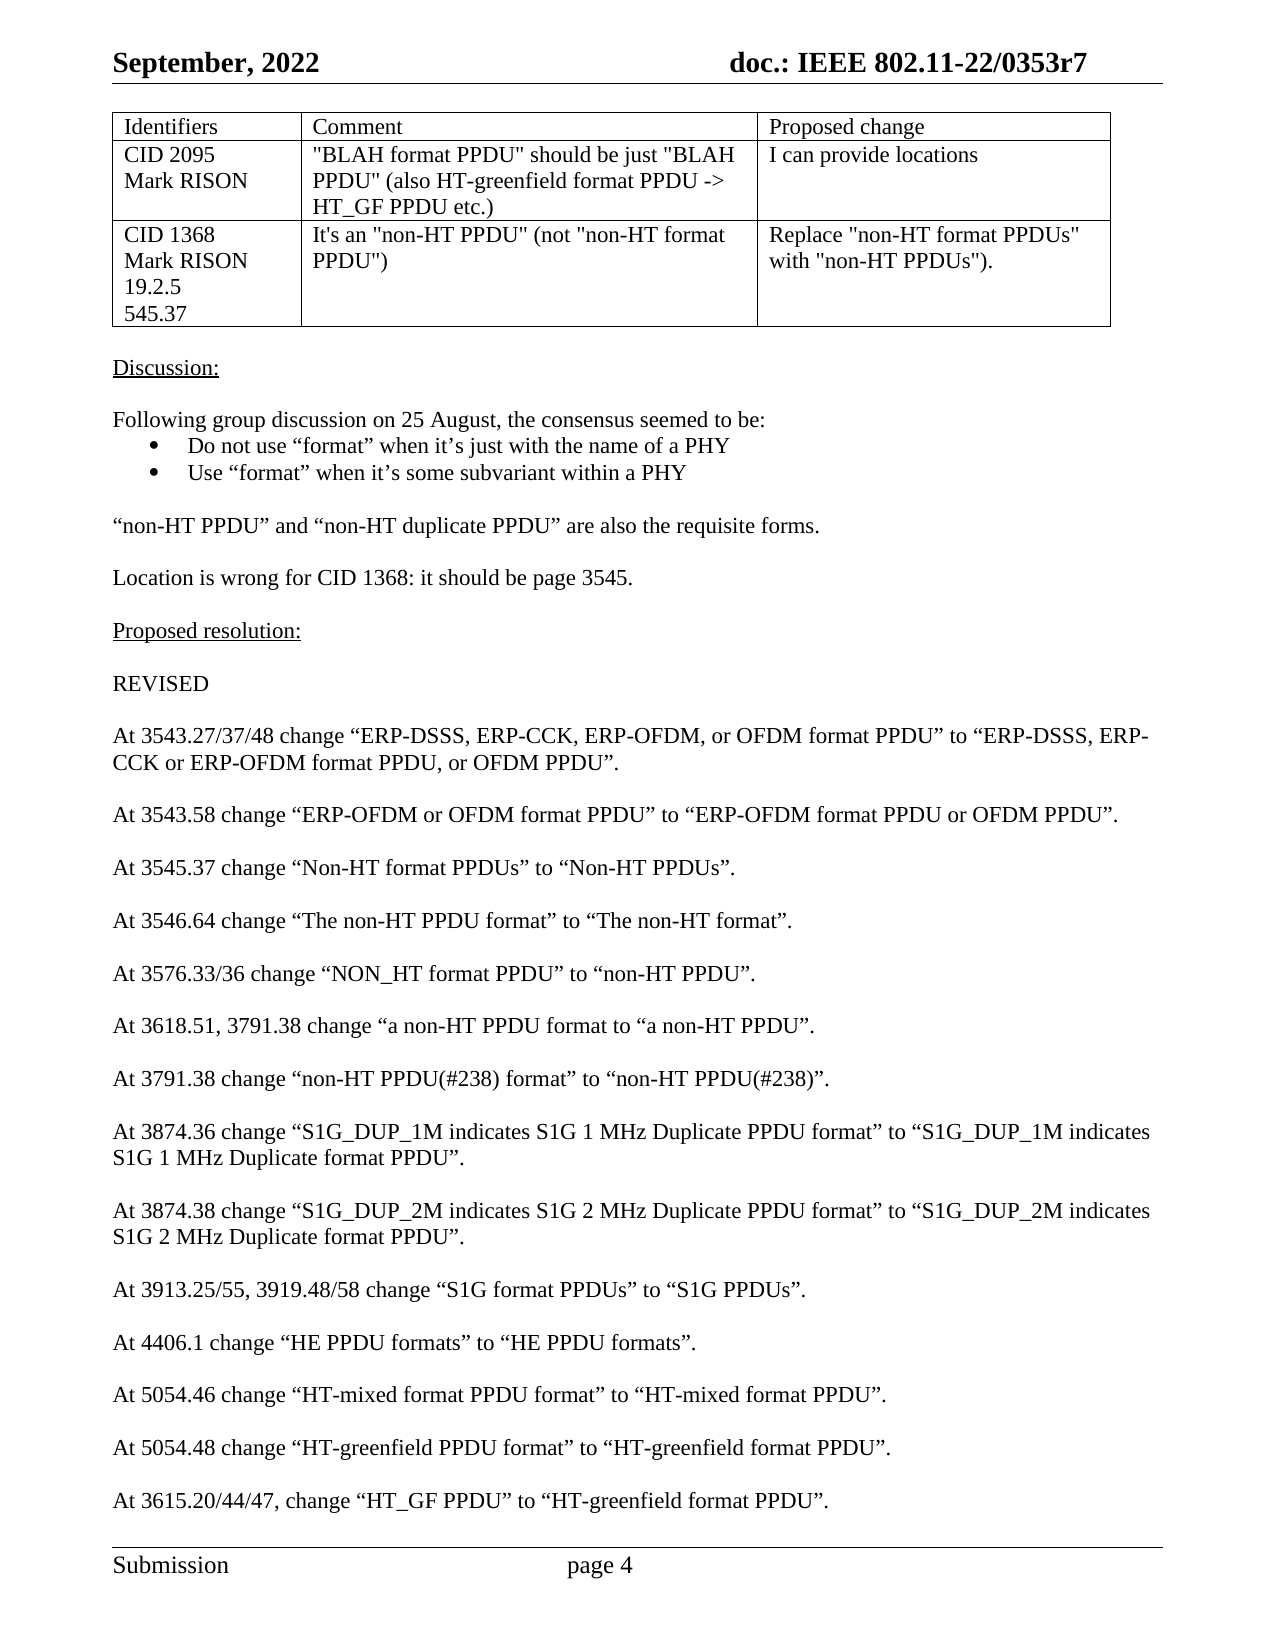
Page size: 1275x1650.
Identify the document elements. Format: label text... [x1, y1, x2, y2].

text At 3615.20/44/47, change “HT_GF PPDU” to “HT-greenfield format PPDU”. [112, 1487, 1163, 1513]
text Proposed resolution: [112, 617, 1163, 643]
table_cell I can provide locations [758, 141, 1110, 220]
text At 3913.25/55, 3919.48/58 change “S1G format PPDUs” to “S1G PPDUs”. [112, 1276, 1163, 1302]
text At 3874.38 change “S1G_DUP_2M indicates S1G 2 MHz Duplicate PPDU format” to “S1G_DUP_2M indicates S1G 2 MHz Duplicate format PPDU”. [112, 1197, 1163, 1249]
table_cell Replace "non-HT format PPDUs" with "non-HT PPDUs"). [758, 221, 1110, 326]
table_cell "BLAH format PPDU" should be just "BLAH PPDU" (also HT-greenfield format PPDU -> HT_GF PPDU etc.) [302, 141, 757, 220]
text Discussion: [112, 353, 1163, 380]
text At 3874.36 change “S1G_DUP_1M indicates S1G 1 MHz Duplicate PPDU format” to “S1G_DUP_1M indicates S1G 1 MHz Duplicate format PPDU”. [112, 1118, 1163, 1171]
text At 3543.58 change “ERP-OFDM or OFDM format PPDU” to “ERP-OFDM format PPDU or OFDM PPDU”. [112, 802, 1163, 828]
text “non-HT PPDU” and “non-HT duplicate PPDU” are also the requisite forms. [112, 512, 1163, 538]
list Use “format” when it’s some subvariant within a PHY [150, 459, 1163, 485]
text REVISED [112, 670, 1163, 696]
text At 4406.1 change “HE PPDU formats” to “HE PPDU formats”. [112, 1329, 1163, 1355]
text At 3618.51, 3791.38 change “a non-HT PPDU format to “a non-HT PPDU”. [112, 1012, 1163, 1039]
text Location is wrong for CID 1368: it should be page 3545. [112, 564, 1163, 591]
table_header Comment [302, 113, 757, 139]
table_cell CID 2095 Mark RISON [113, 141, 301, 220]
list Do not use “format” when it’s just with the name of a PHY [150, 433, 1163, 459]
table_header Identifiers [113, 113, 301, 139]
text At 3791.38 change “non-HT PPDU(#238) format” to “non-HT PPDU(#238)”. [112, 1065, 1163, 1091]
text At 3543.27/37/48 change “ERP-DSSS, ERP-CCK, ERP-OFDM, or OFDM format PPDU” to “ERP-DSSS, ERP-CCK or ERP-OFDM format PPDU, or OFDM PPDU”. [112, 722, 1163, 775]
text At 5054.48 change “HT-greenfield PPDU format” to “HT-greenfield format PPDU”. [112, 1434, 1163, 1460]
table_cell It's an "non-HT PPDU" (not "non-HT format PPDU") [302, 221, 757, 326]
text Following group discussion on 25 August, the consensus seemed to be: [112, 406, 1163, 433]
table_cell CID 1368 Mark RISON 19.2.5 545.37 [113, 221, 301, 326]
table_header Proposed change [758, 113, 1110, 139]
text At 3545.37 change “Non-HT format PPDUs” to “Non-HT PPDUs”. [112, 854, 1163, 881]
text At 3546.64 change “The non-HT PPDU format” to “The non-HT format”. [112, 907, 1163, 933]
text At 3576.33/36 change “NON_HT format PPDU” to “non-HT PPDU”. [112, 960, 1163, 986]
text At 5054.46 change “HT-mixed format PPDU format” to “HT-mixed format PPDU”. [112, 1381, 1163, 1408]
